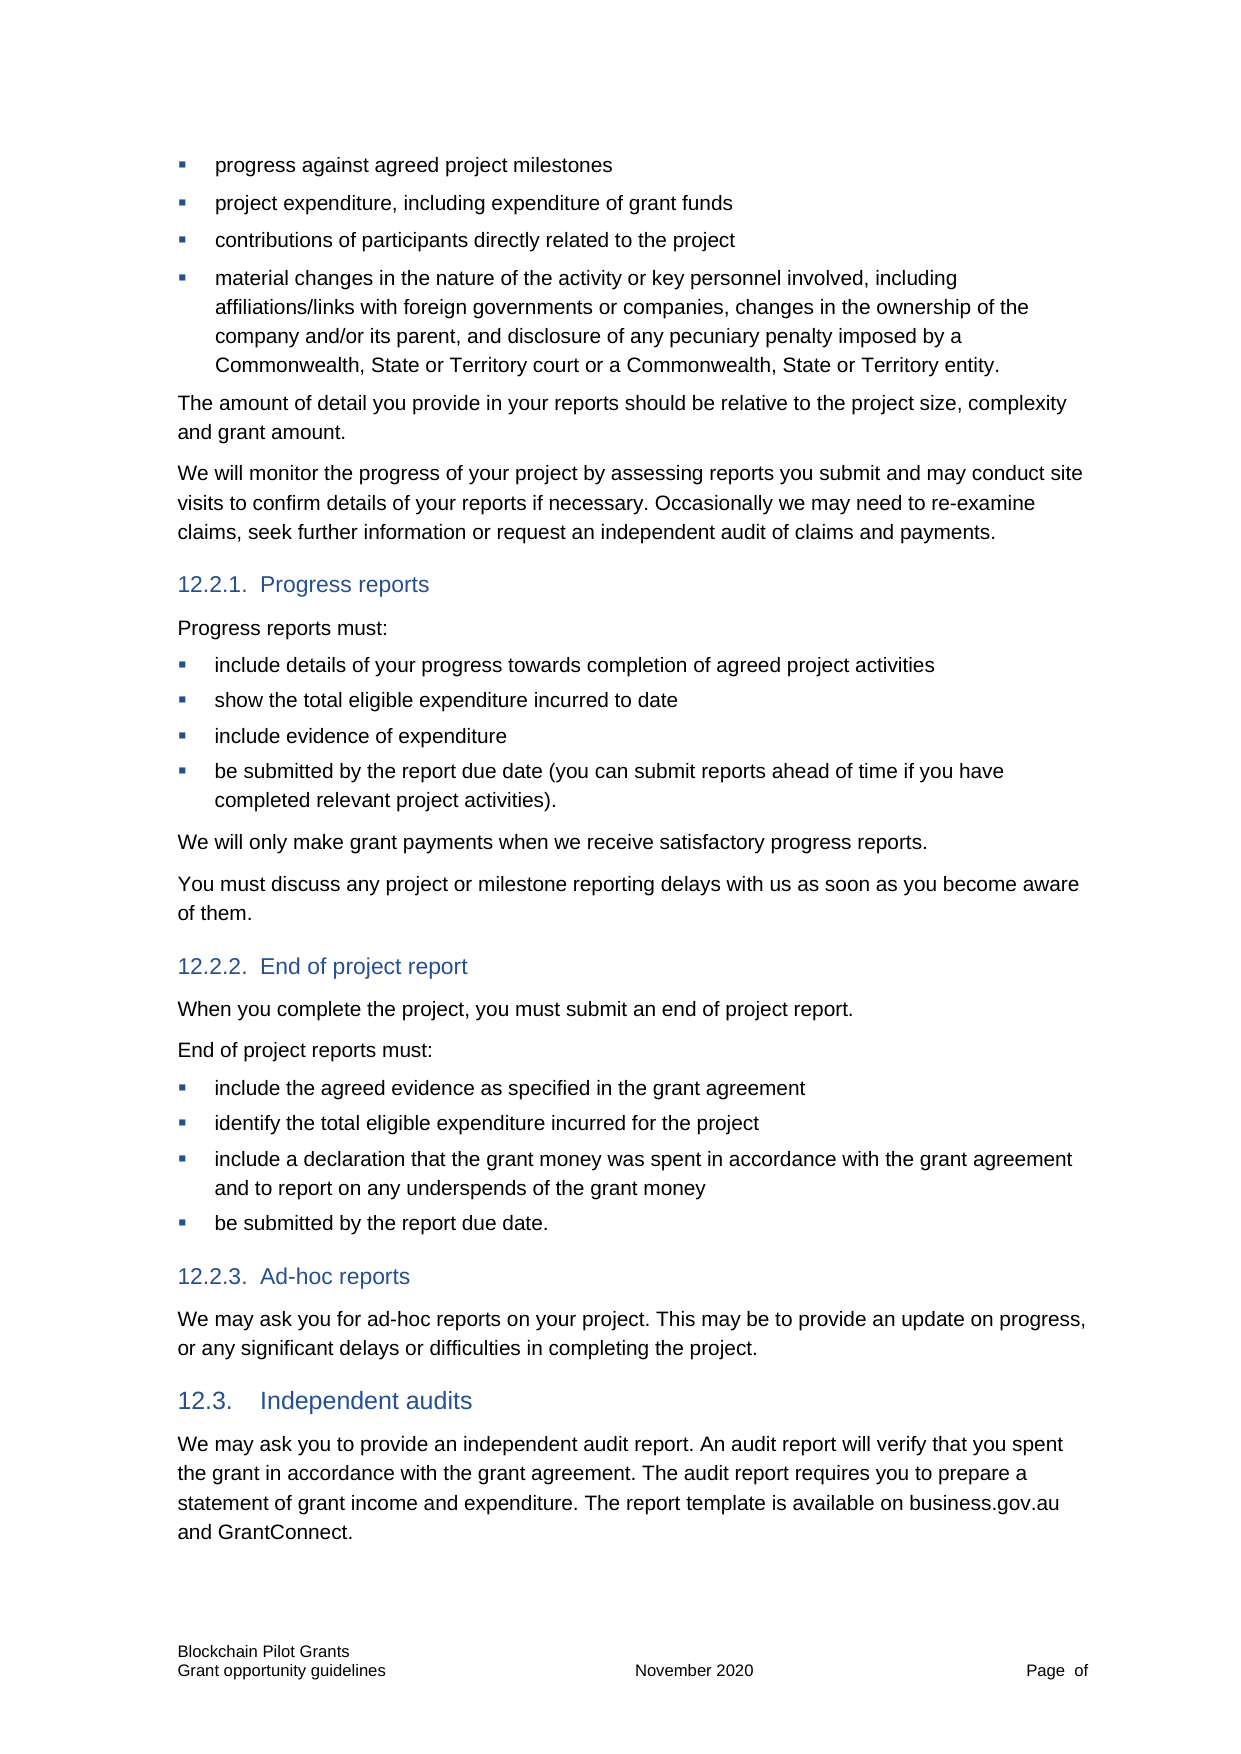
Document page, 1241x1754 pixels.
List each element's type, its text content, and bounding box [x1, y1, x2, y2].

list include evidence of expenditure [177, 718, 1092, 748]
text You must discuss any project or milestone reporting delays with us as soon as you become aware of them. [177, 866, 1092, 925]
text End of project reports must: [177, 1033, 1092, 1062]
list include the agreed evidence as specified in the grant agreement [177, 1071, 1092, 1100]
text The amount of detail you provide in your reports should be relative to the project size, complexity and grant amount. [177, 385, 1092, 443]
text We will only make grant payments when we receive satisfactory progress reports. [177, 825, 1092, 854]
list include details of your progress towards completion of agreed project activities [177, 648, 1092, 677]
list contributions of participants directly related to the project [177, 223, 1092, 252]
list be submitted by the report due date (you can submit reports ahead of time if you have completed relevant project activities). [177, 754, 1092, 812]
subtitle Progress reports [177, 568, 1092, 598]
subtitle End of project report [177, 950, 1092, 979]
text We may ask you to provide an independent audit report. An audit report will verify that you spent the grant in accordance with the grant agreement. The audit report requires you to prepare a statement of grant income and expenditure. The report template is available on business.gov.au and GrantConnect. [177, 1427, 1092, 1543]
text When you complete the project, you must submit an end of project report. [177, 991, 1092, 1021]
list include a declaration that the grant money was spent in accordance with the grant agreement and to report on any underspends of the grant money [177, 1141, 1092, 1200]
list material changes in the nature of the activity or key personnel involved, including affiliations/links with foreign governments or companies, changes in the ownership of the company and/or its parent, and disclosure of any pecuniary penalty imposed by a Commonwealth, State or Territory court or a Commonwealth, State or Territory entity. [177, 260, 1092, 377]
text We may ask you for ad-hoc reports on your project. This may be to provide an update on progress, or any significant delays or difficulties in completing the project. [177, 1302, 1092, 1360]
list project expenditure, including expenditure of grant funds [177, 185, 1092, 214]
text Progress reports must: [177, 610, 1092, 639]
subtitle Ad-hoc reports [177, 1260, 1092, 1289]
subtitle Independent audits [177, 1385, 1092, 1414]
list show the total eligible expenditure incurred to date [177, 683, 1092, 712]
list identify the total eligible expenditure incurred for the project [177, 1106, 1092, 1135]
text We will monitor the progress of your project by assessing reports you submit and may conduct site visits to confirm details of your reports if necessary. Occasionally we may need to re-examine claims, seek further information or request an independent audit of claims and payments. [177, 456, 1092, 543]
list be submitted by the report due date. [177, 1206, 1092, 1235]
list progress against agreed project milestones [177, 148, 1092, 177]
